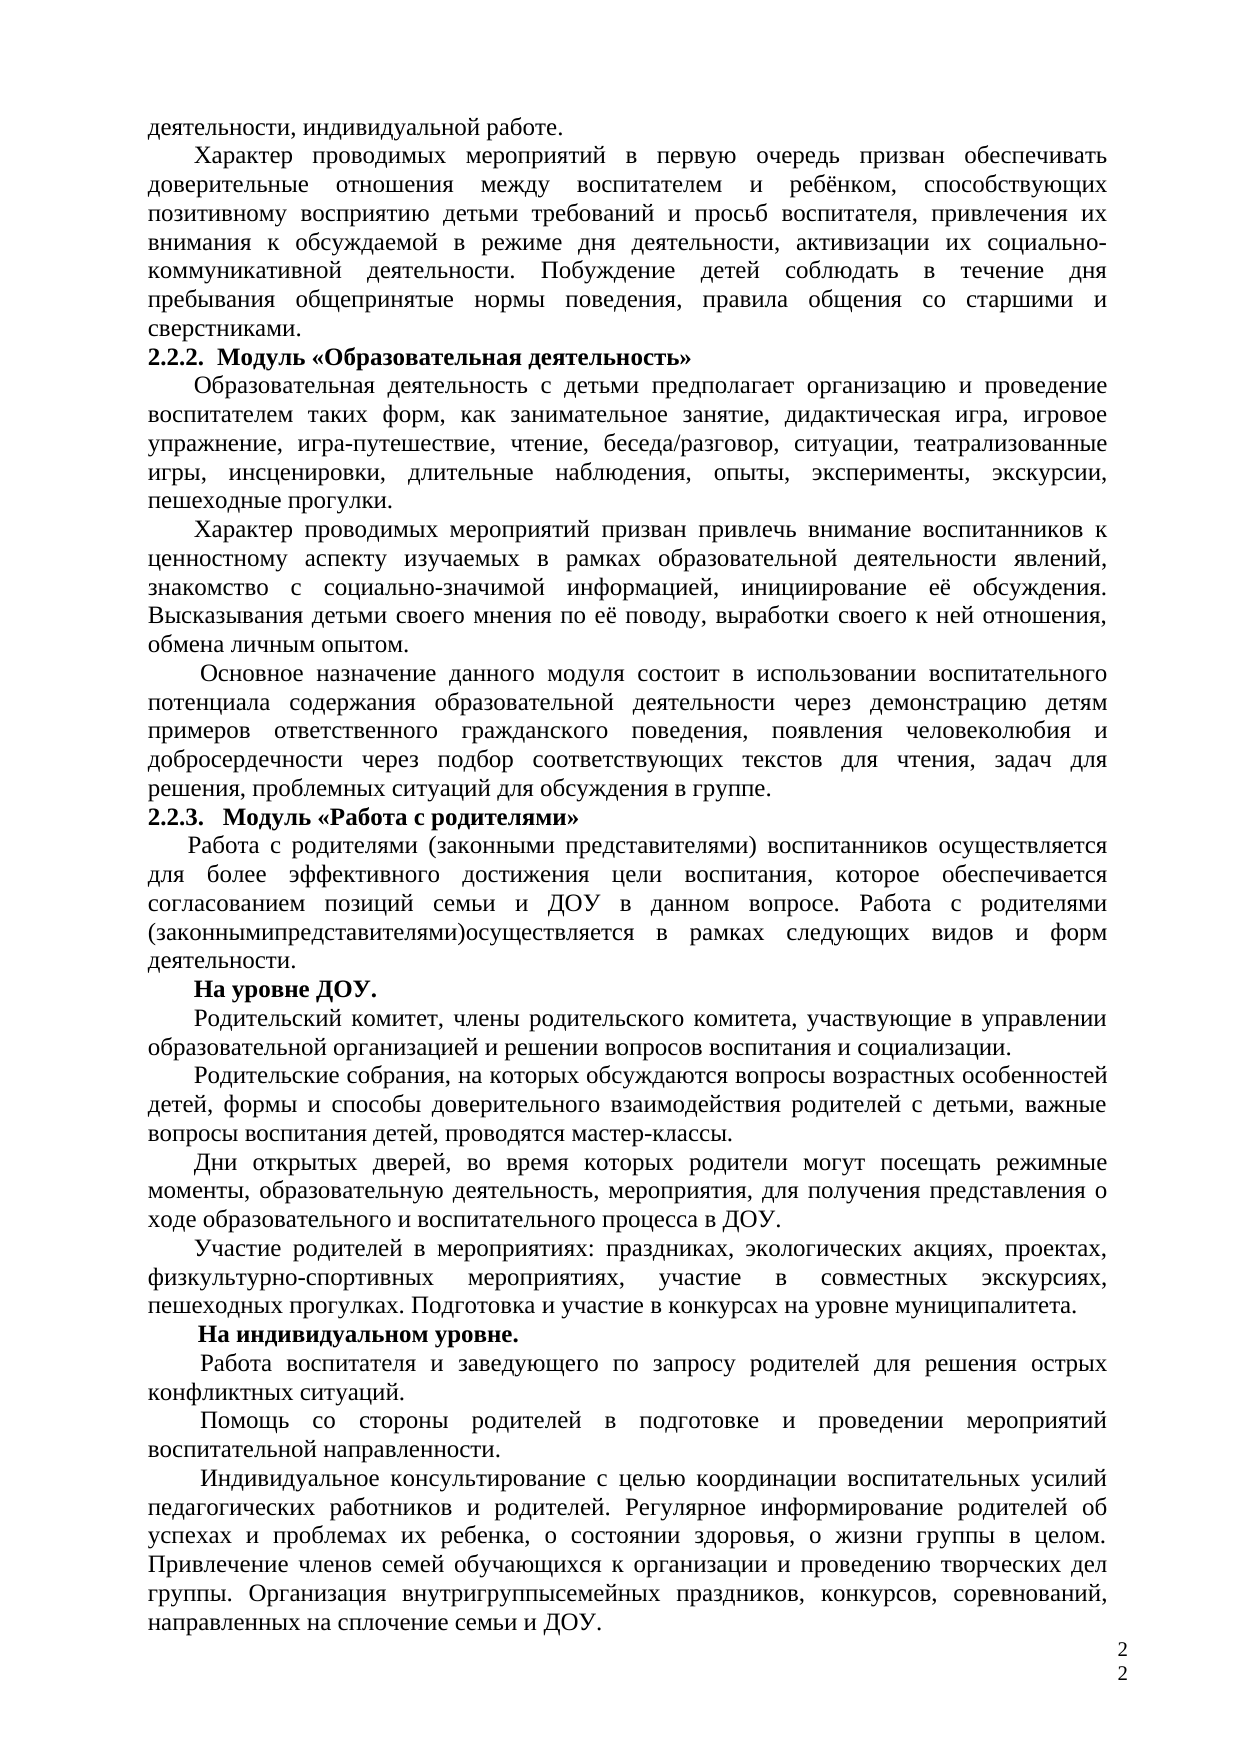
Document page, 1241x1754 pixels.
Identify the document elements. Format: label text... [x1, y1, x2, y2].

text Индивидуальное консультирование c целью координации воспитательных усилий педагогических работников и родителей. Регулярное информирование родителей об успехах и проблемах их ребенка, о состоянии здоровья, о жизни группы в целом. Привлечение членов семей обучающихся к организации и проведению творческих дел группы. Организация внутригруппысемейных праздников, конкурсов, соревнований, направленных на сплочение семьи и ДОУ. [148, 1463, 1108, 1635]
text Работа с родителями (законными представителями) воспитанников осуществляется для более эффективного достижения цели воспитания, которое обеспечивается согласованием позиций семьи и ДОУ в данном вопросе. Работа с родителями (законнымипредставителями)осуществляется в рамках следующих видов и форм деятельности. [148, 830, 1108, 974]
text Дни открытых дверей, во время которых родители могут посещать режимные моменты, образовательную деятельность, мероприятия, для получения представления о ходе образовательного и воспитательного процесса в ДОУ. [148, 1147, 1108, 1233]
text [148, 112, 1108, 140]
list Модуль «Образовательная деятельность» [148, 342, 1108, 370]
text Родительские собрания, на которых обсуждаются вопросы возрастных особенностей детей, формы и способы доверительного взаимодействия родителей с детьми, важные вопросы воспитания детей, проводятся мастер-классы. [148, 1060, 1108, 1147]
text Работа воспитателя и заведующего по запросу родителей для решения острых конфликтных ситуаций. [148, 1348, 1108, 1405]
text Участие родителей в мероприятиях: праздниках, экологических акциях, проектах, физкультурно-спортивных мероприятиях, участие в совместных экскурсиях, пешеходных прогулках. Подготовка и участие в конкурсах на уровне муниципалитета. [148, 1233, 1108, 1319]
text Характер проводимых мероприятий в первую очередь призван обеспечивать доверительные отношения между воспитателем и ребёнком, способствующих позитивному восприятию детьми требований и просьб воспитателя, привлечения их внимания к обсуждаемой в режиме дня деятельности, активизации их социально-коммуникативной деятельности. Побуждение детей соблюдать в течение дня пребывания общепринятые нормы поведения, правила общения со старшими и сверстниками. [148, 140, 1108, 342]
text Помощь со стороны родителей в подготовке и проведении мероприятий воспитательной направленности. [148, 1405, 1108, 1463]
text Характер проводимых мероприятий призван привлечь внимание воспитанников к ценностному аспекту изучаемых в рамках образовательной деятельности явлений, знакомство с социально-значимой информацией, инициирование её обсуждения. Высказывания детьми своего мнения по её поводу, выработки своего к ней отношения, обмена личным опытом. [148, 514, 1108, 658]
text На уровне ДОУ. [148, 974, 1108, 1003]
text На индивидуальном уровне. [148, 1319, 1108, 1348]
list Модуль «Работа с родителями» [148, 802, 1108, 830]
text Основное назначение данного модуля состоит в использовании воспитательного потенциала содержания образовательной деятельности через демонстрацию детям примеров ответственного гражданского поведения, появления человеколюбия и добросердечности через подбор соответствующих текстов для чтения, задач для решения, проблемных ситуаций для обсуждения в группе. [148, 658, 1108, 802]
text Родительский комитет, члены родительского комитета, участвующие в управлении образовательной организацией и решении вопросов воспитания и социализации. [148, 1003, 1108, 1060]
text Образовательная деятельность с детьми предполагает организацию и проведение воспитателем таких форм, как занимательное занятие, дидактическая игра, игровое упражнение, игра-путешествие, чтение, беседа/разговор, ситуации, театрализованные игры, инсценировки, длительные наблюдения, опыты, эксперименты, экскурсии, пешеходные прогулки. [148, 370, 1108, 514]
